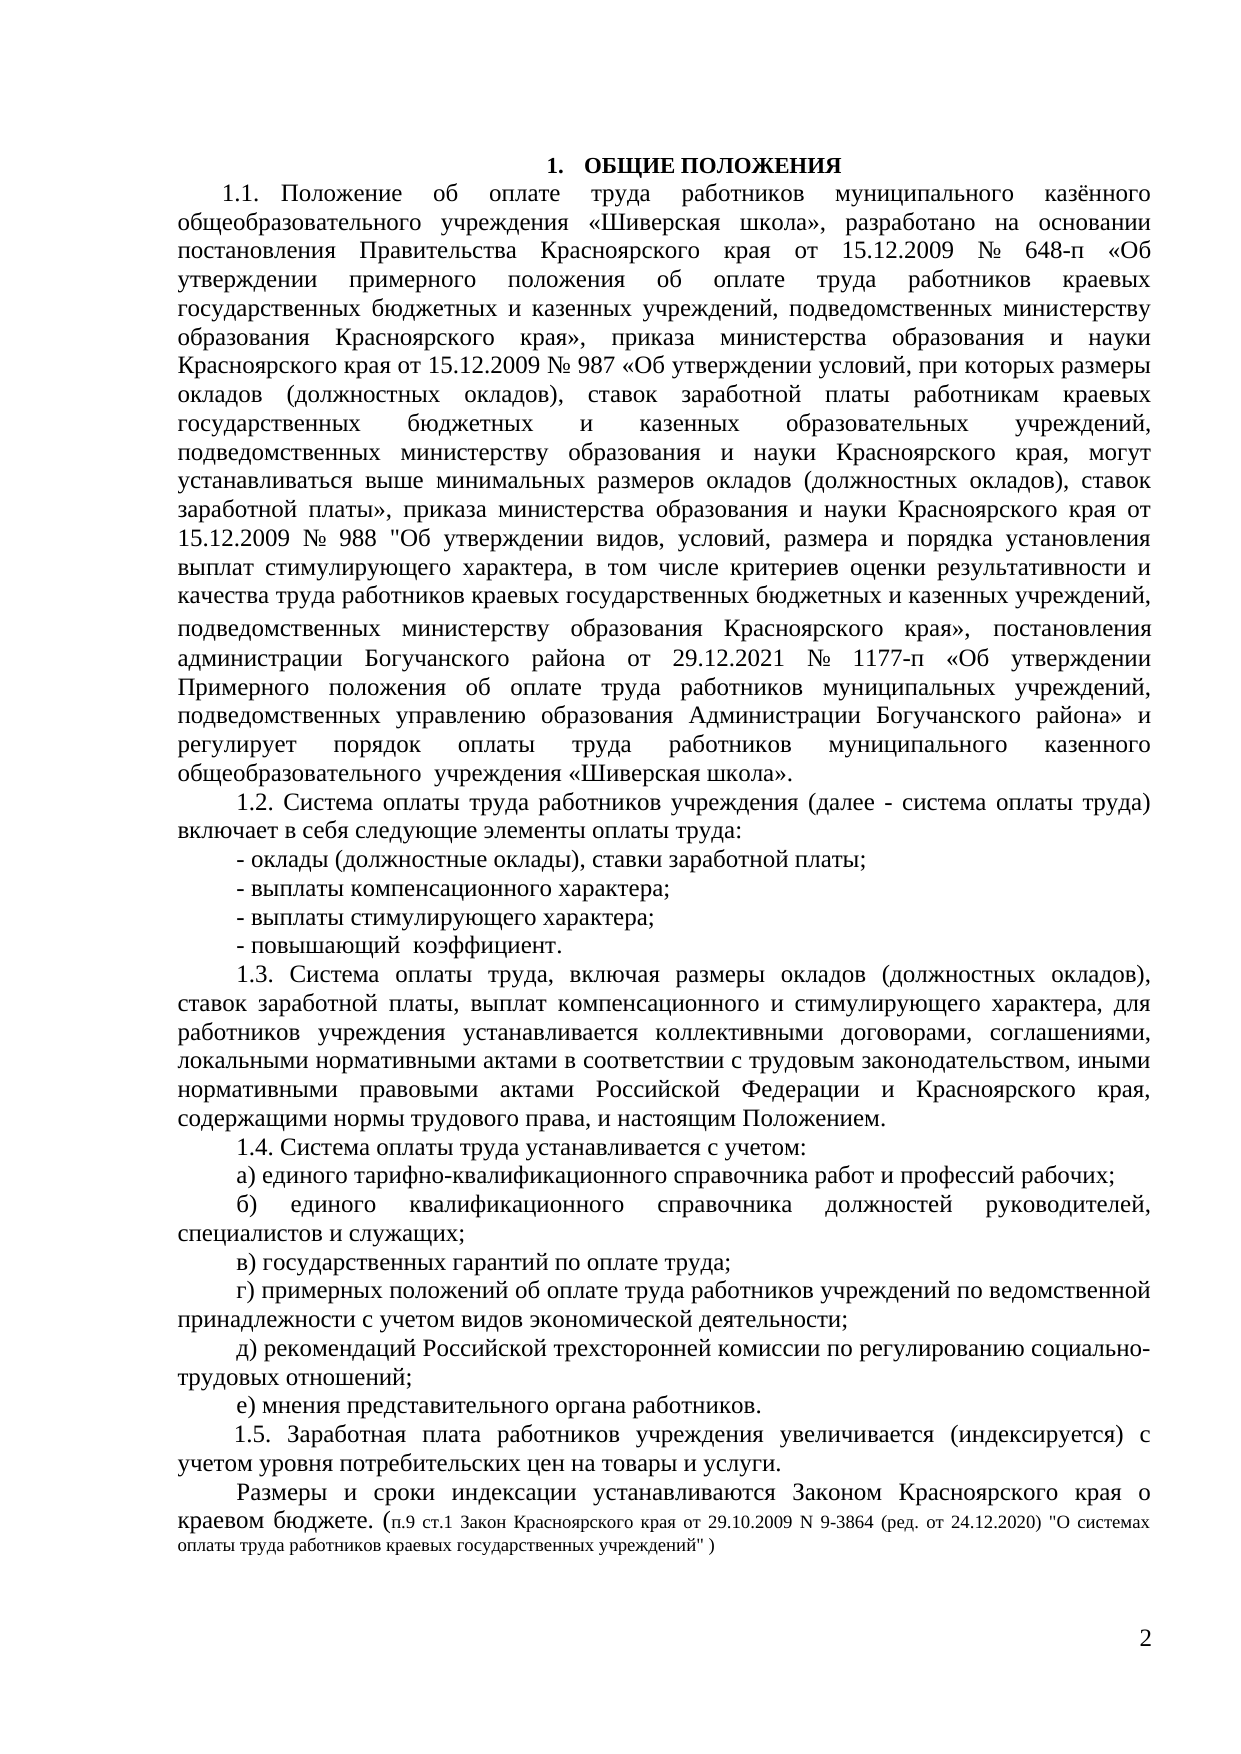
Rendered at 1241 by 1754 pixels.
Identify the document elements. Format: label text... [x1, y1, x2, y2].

text - повышающий коэффициент. [177, 930, 1152, 959]
list Положение об оплате труда работников муниципального казённого общеобразовательного учреждения «Шиверская школа», разработано на основании постановления Правительства Красноярского края от 15.12.2009 № 648-п «Об утверждении примерного положения об оплате труда работников краевых государственных бюджетных и казенных учреждений, подведомственных министерству образования Красноярского края», приказа министерства образования и науки Красноярского края от 15.12.2009 № 987 «Об утверждении условий, при которых размеры окладов (должностных окладов), ставок заработной платы работникам краевых государственных бюджетных и казенных образовательных учреждений, подведомственных министерству образования и науки Красноярского края, могут устанавливаться выше минимальных размеров окладов (должностных окладов), ставок заработной платы», приказа министерства образования и науки Красноярского края от 15.12.2009 № 988 "Об утверждении видов, условий, размера и порядка установления выплат стимулирующего характера, в том числе критериев оценки результативности и качества труда работников краевых государственных бюджетных и казенных учреждений, подведомственных министерству образования Красноярского края», постановления администрации Богучанского района от 29.12.2021 № 1177-п «Об утверждении Примерного положения об оплате труда работников муниципальных учреждений, подведомственных управлению образования Администрации Богучанского района» и регулирует порядок оплаты труда работников муниципального казенного общеобразовательного учреждения «Шиверская школа». [177, 178, 1152, 787]
list ОБЩИЕ ПОЛОЖЕНИЯ [236, 152, 1152, 178]
text - выплаты компенсационного характера; [177, 873, 1152, 902]
text 1.5. Заработная плата работников учреждения увеличивается (индексируется) с учетом уровня потребительских цен на товары и услуги. [177, 1419, 1152, 1477]
text 1.4. Система оплаты труда устанавливается с учетом: [177, 1132, 1152, 1160]
text - выплаты стимулирующего характера; [177, 902, 1152, 930]
text а) единого тарифно-квалификационного справочника работ и профессий рабочих; [177, 1160, 1152, 1189]
text - оклады (должностные оклады), ставки заработной платы; [177, 844, 1152, 873]
text г) примерных положений об оплате труда работников учреждений по ведомственной принадлежности с учетом видов экономической деятельности; [177, 1275, 1152, 1333]
text е) мнения представительного органа работников. [177, 1390, 1152, 1419]
text Размеры и сроки индексации устанавливаются Законом Красноярского края о краевом бюджете. (п.9 ст.1 Закон Красноярского края от 29.10.2009 N 9-3864 (ред. от 24.12.2020) "О системах оплаты труда работников краевых государственных учреждений" ) [177, 1477, 1152, 1556]
text б) единого квалификационного справочника должностей руководителей, специалистов и служащих; [177, 1189, 1152, 1247]
text д) рекомендаций Российской трехсторонней комиссии по регулированию социально-трудовых отношений; [177, 1333, 1152, 1390]
text 1.3. Система оплаты труда, включая размеры окладов (должностных окладов), ставок заработной платы, выплат компенсационного и стимулирующего характера, для работников учреждения устанавливается коллективными договорами, соглашениями, локальными нормативными актами в соответствии с трудовым законодательством, иными нормативными правовыми актами Российской Федерации и Красноярского края, содержащими нормы трудового права, и настоящим Положением. [177, 959, 1152, 1132]
text в) государственных гарантий по оплате труда; [177, 1247, 1152, 1275]
text 1.2. Система оплаты труда работников учреждения (далее - система оплаты труда) включает в себя следующие элементы оплаты труда: [177, 787, 1152, 844]
